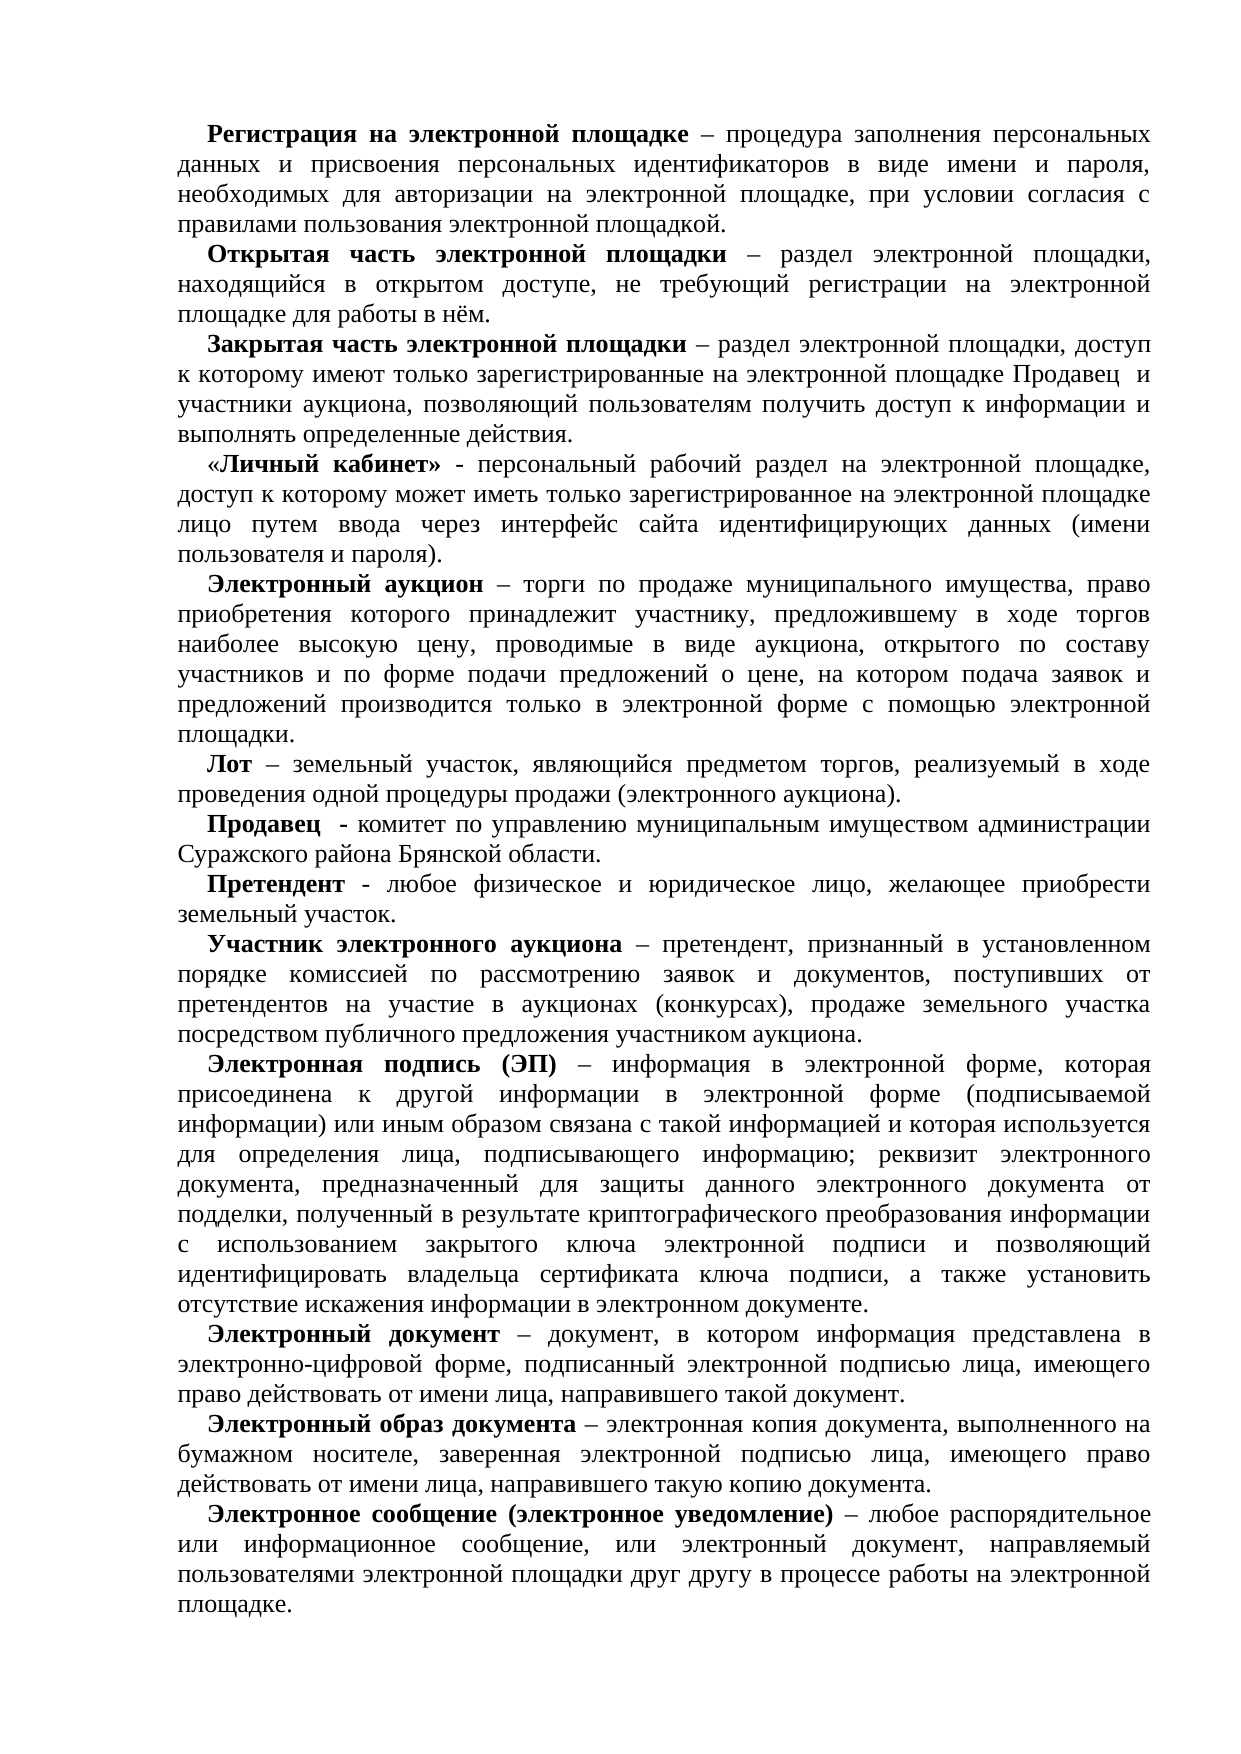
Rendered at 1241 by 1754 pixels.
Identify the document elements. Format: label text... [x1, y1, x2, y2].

text Претендент - любое физическое и юридическое лицо, желающее приобрести земельный участок. [177, 868, 1152, 928]
text Регистрация на электронной площадке – процедура заполнения персональных данных и присвоения персональных идентификаторов в виде имени и пароля, необходимых для авторизации на электронной площадке, при условии согласия с правилами пользования электронной площадкой. [177, 118, 1152, 238]
text Открытая часть электронной площадки – раздел электронной площадки, находящийся в открытом доступе, не требующий регистрации на электронной площадке для работы в нём. [177, 238, 1152, 328]
text Лот – земельный участок, являющийся предметом торгов, реализуемый в ходе проведения одной процедуры продажи (электронного аукциона). [177, 748, 1152, 808]
text Электронный аукцион – торги по продаже муниципального имущества, право приобретения которого принадлежит участнику, предложившему в ходе торгов наиболее высокую цену, проводимые в виде аукциона, открытого по составу участников и по форме подачи предложений о цене, на котором подача заявок и предложений производится только в электронной форме с помощью электронной площадки. [177, 568, 1152, 748]
text Электронное сообщение (электронное уведомление) – любое распорядительное или информационное сообщение, или электронный документ, направляемый пользователями электронной площадки друг другу в процессе работы на электронной площадке. [177, 1498, 1152, 1618]
text Закрытая часть электронной площадки – раздел электронной площадки, доступ к которому имеют только зарегистрированные на электронной площадке Продавец и участники аукциона, позволяющий пользователям получить доступ к информации и выполнять определенные действия. [177, 328, 1152, 448]
text Электронный образ документа – электронная копия документа, выполненного на бумажном носителе, заверенная электронной подписью лица, имеющего право действовать от имени лица, направившего такую копию документа. [177, 1408, 1152, 1498]
text Электронная подпись (ЭП) – информация в электронной форме, которая присоединена к другой информации в электронной форме (подписываемой информации) или иным образом связана с такой информацией и которая используется для определения лица, подписывающего информацию; реквизит электронного документа, предназначенный для защиты данного электронного документа от подделки, полученный в результате криптографического преобразования информации с использованием закрытого ключа электронной подписи и позволяющий идентифицировать владельца сертификата ключа подписи, а также установить отсутствие искажения информации в электронном документе. [177, 1048, 1152, 1318]
text «Личный кабинет» - персональный рабочий раздел на электронной площадке, доступ к которому может иметь только зарегистрированное на электронной площадке лицо путем ввода через интерфейс сайта идентифицирующих данных (имени пользователя и пароля). [177, 448, 1152, 568]
text Продавец - комитет по управлению муниципальным имуществом администрации Суражского района Брянской области. [177, 808, 1152, 868]
text Электронный документ – документ, в котором информация представлена в электронно-цифровой форме, подписанный электронной подписью лица, имеющего право действовать от имени лица, направившего такой документ. [177, 1318, 1152, 1408]
text Участник электронного аукциона – претендент, признанный в установленном порядке комиссией по рассмотрению заявок и документов, поступивших от претендентов на участие в аукционах (конкурсах), продаже земельного участка посредством публичного предложения участником аукциона. [177, 928, 1152, 1048]
